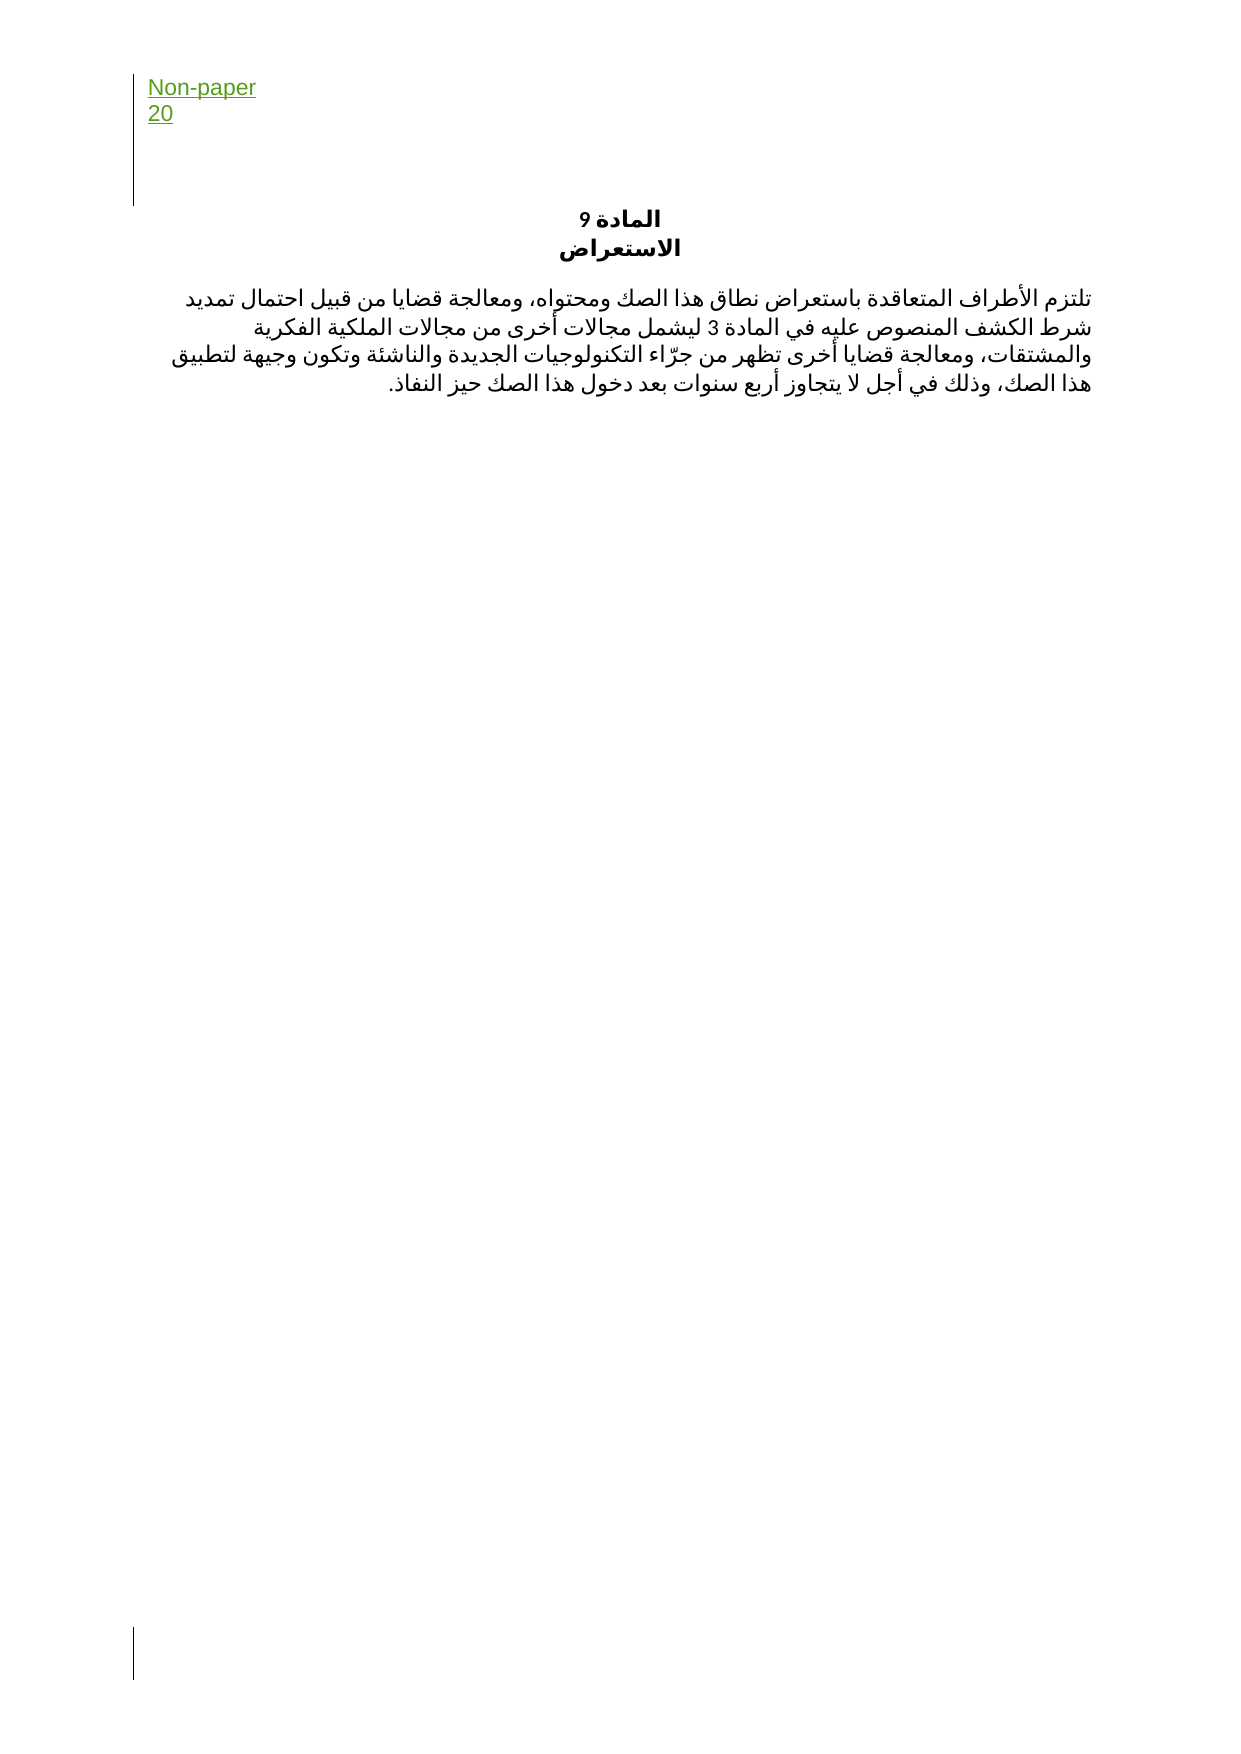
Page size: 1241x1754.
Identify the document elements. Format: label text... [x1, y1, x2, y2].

text الاستعراض [148, 234, 1092, 262]
list المادة 9 [148, 206, 1092, 234]
text تلتزم الأطراف المتعاقدة باستعراض نطاق هذا الصك ومحتواه، ومعالجة قضايا من قبيل احتمال تمديد شرط الكشف المنصوص عليه في المادة 3 ليشمل مجالات أخرى من مجالات الملكية الفكرية والمشتقات، ومعالجة قضايا أخرى تظهر من جرّاء التكنولوجيات الجديدة والناشئة وتكون وجيهة لتطبيق هذا الصك، وذلك في أجل لا يتجاوز أربع سنوات بعد دخول هذا الصك حيز النفاذ. [148, 284, 1092, 397]
